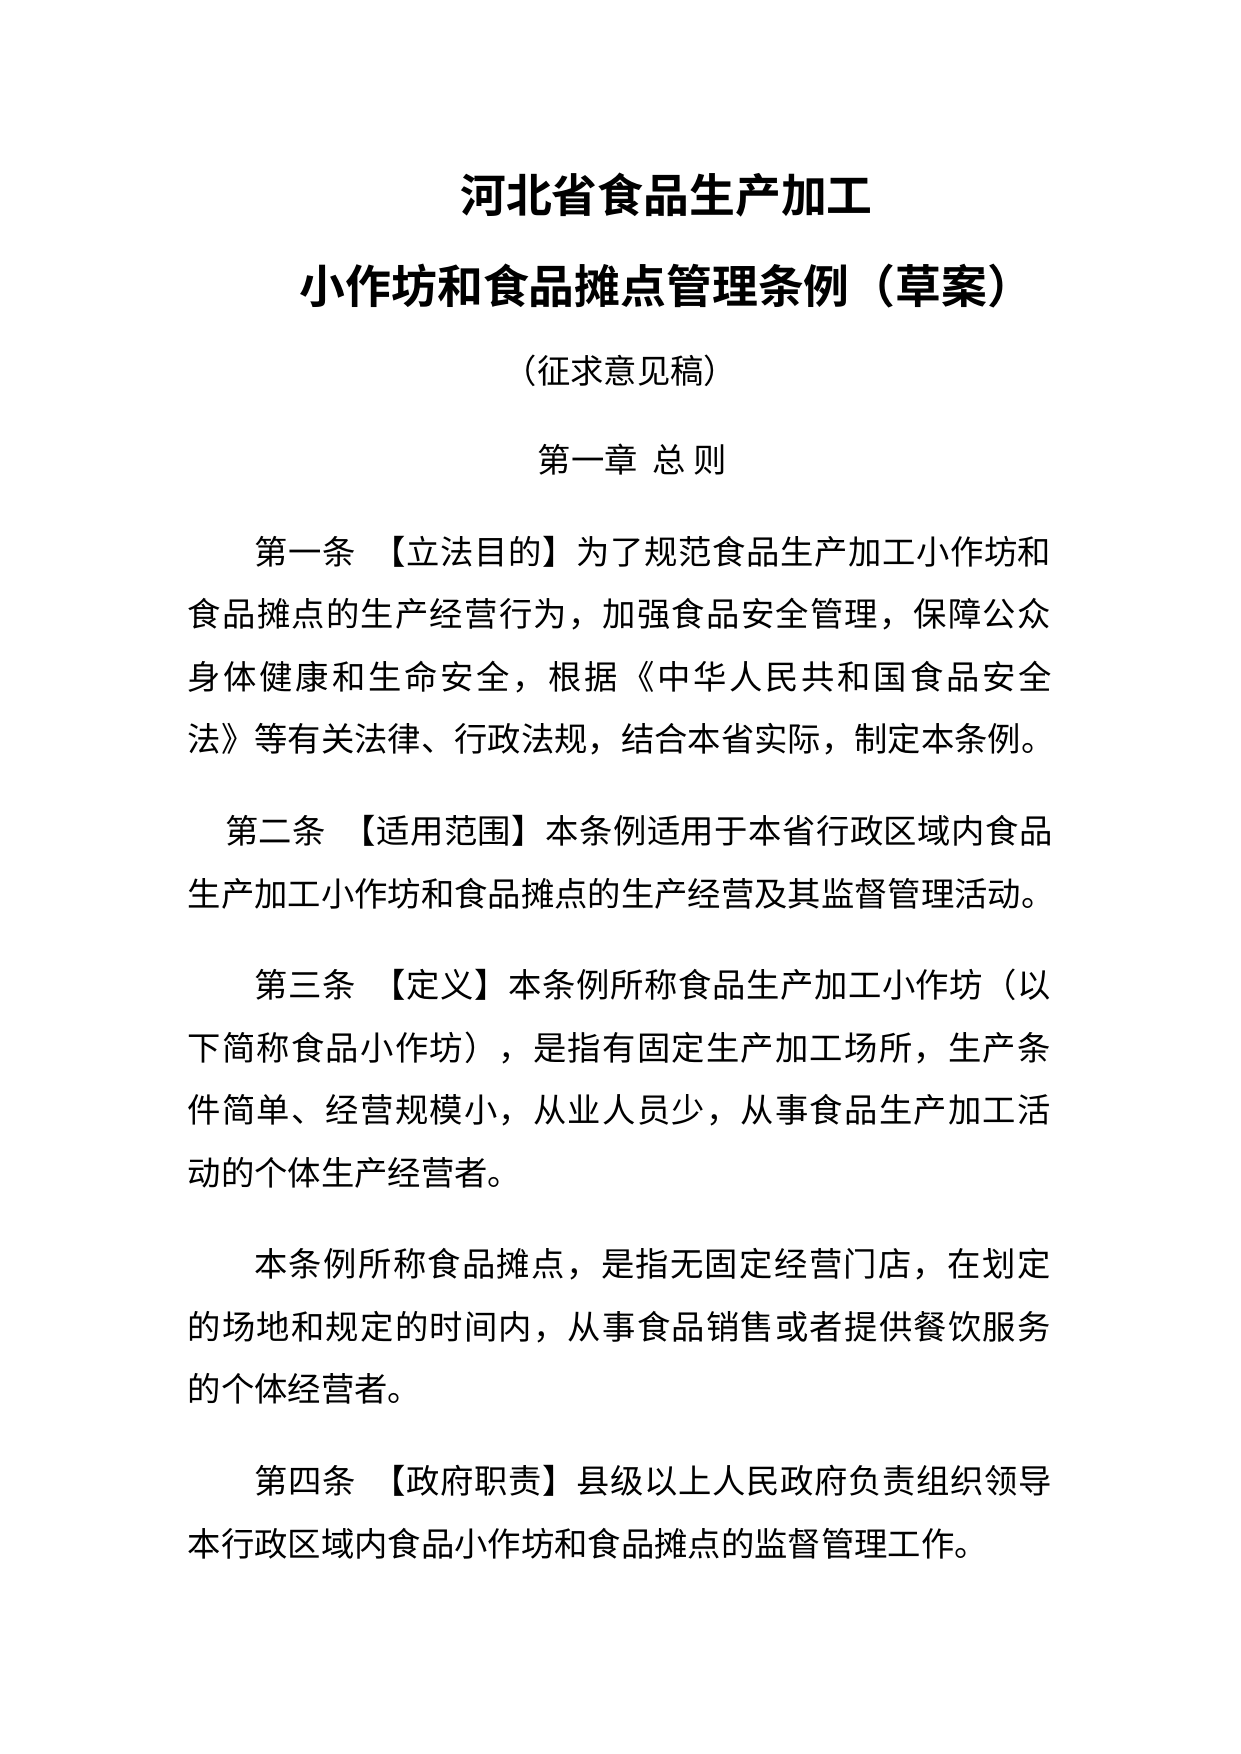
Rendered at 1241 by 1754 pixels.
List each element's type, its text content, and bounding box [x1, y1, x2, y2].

text 小作坊和食品摊点管理条例（草案） [187, 254, 1053, 316]
text 第一条 【立法目的】为了规范食品生产加工小作坊和食品摊点的生产经营行为，加强食品安全管理，保障公众身体健康和生命安全，根据《中华人民共和国食品安全法》等有关法律、行政法规，结合本省实际，制定本条例。 [187, 514, 1053, 764]
text 第一章 总 则 [537, 423, 1053, 485]
text 第四条 【政府职责】县级以上人民政府负责组织领导本行政区域内食品小作坊和食品摊点的监督管理工作。 [187, 1443, 1053, 1568]
text 本条例所称食品摊点，是指无固定经营门店，在划定的场地和规定的时间内，从事食品销售或者提供餐饮服务的个体经营者。 [187, 1227, 1053, 1414]
text 河北省食品生产加工 [187, 162, 1053, 224]
text （征求意见稿） [187, 345, 1053, 393]
text 第三条 【定义】本条例所称食品生产加工小作坊（以下简称食品小作坊），是指有固定生产加工场所，生产条件简单、经营规模小，从业人员少，从事食品生产加工活动的个体生产经营者。 [187, 948, 1053, 1198]
text 第二条 【适用范围】本条例适用于本省行政区域内食品生产加工小作坊和食品摊点的生产经营及其监督管理活动。 [187, 793, 1053, 918]
